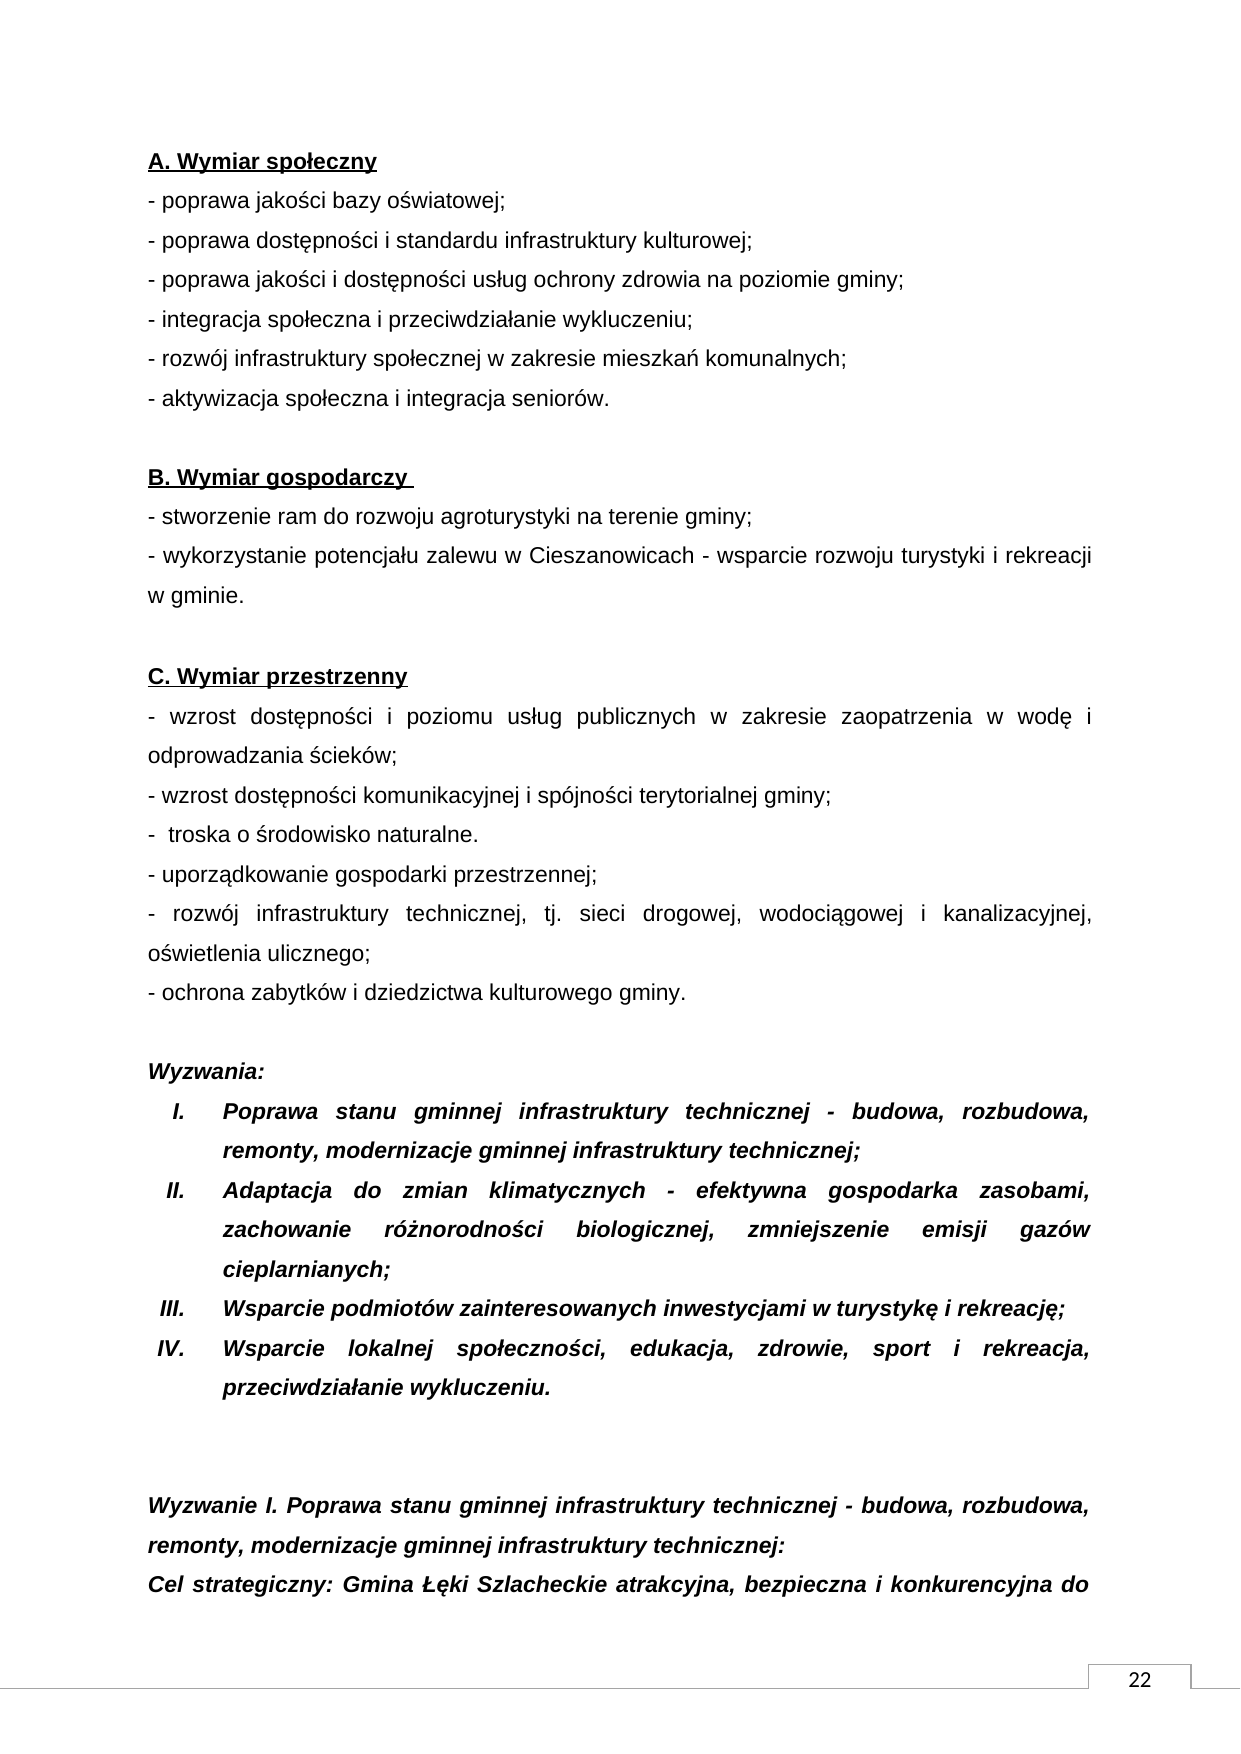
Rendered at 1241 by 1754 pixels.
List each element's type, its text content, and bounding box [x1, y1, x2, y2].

text - poprawa jakości i dostępności usług ochrony zdrowia na poziomie gminy; [148, 266, 1093, 292]
text - rozwój infrastruktury społecznej w zakresie mieszkań komunalnych; [148, 345, 1093, 371]
list Adaptacja do zmian klimatycznych - efektywna gospodarka zasobami, zachowanie różnorodności biologicznej, zmniejszenie emisji gazów cieplarnianych; [185, 1177, 1093, 1282]
text B. Wymiar gospodarczy [148, 463, 1093, 490]
text - wzrost dostępności komunikacyjnej i spójności terytorialnej gminy; [148, 782, 1093, 808]
list Wsparcie lokalnej społeczności, edukacja, zdrowie, sport i rekreacja, przeciwdziałanie wykluczeniu. [185, 1334, 1093, 1400]
text - uporządkowanie gospodarki przestrzennej; [148, 861, 1093, 887]
text - wykorzystanie potencjału zalewu w Cieszanowicach - wsparcie rozwoju turystyki i rekreacji w gminie. [148, 542, 1093, 608]
text A. Wymiar społeczny [148, 148, 1093, 174]
text - ochrona zabytków i dziedzictwa kulturowego gminy. [148, 979, 1093, 1006]
text - rozwój infrastruktury technicznej, tj. sieci drogowej, wodociągowej i kanalizacyjnej, oświetlenia ulicznego; [148, 900, 1093, 966]
text Wyzwanie I. Poprawa stanu gminnej infrastruktury technicznej - budowa, rozbudowa, remonty, modernizacje gminnej infrastruktury technicznej: [148, 1492, 1093, 1558]
text C. Wymiar przestrzenny [148, 663, 1093, 690]
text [148, 1571, 1093, 1598]
text - poprawa dostępności i standardu infrastruktury kulturowej; [148, 227, 1093, 253]
text - poprawa jakości bazy oświatowej; [148, 187, 1093, 213]
text - integracja społeczna i przeciwdziałanie wykluczeniu; [148, 306, 1093, 332]
text - aktywizacja społeczna i integracja seniorów. [148, 384, 1093, 411]
text - troska o środowisko naturalne. [148, 821, 1093, 848]
list Poprawa stanu gminnej infrastruktury technicznej - budowa, rozbudowa, remonty, modernizacje gminnej infrastruktury technicznej; [185, 1098, 1093, 1163]
text Wyzwania: [148, 1058, 1093, 1084]
text - wzrost dostępności i poziomu usług publicznych w zakresie zaopatrzenia w wodę i odprowadzania ścieków; [148, 703, 1093, 769]
list Wsparcie podmiotów zainteresowanych inwestycjami w turystykę i rekreację; [185, 1295, 1093, 1321]
text - stworzenie ram do rozwoju agroturystyki na terenie gminy; [148, 503, 1093, 529]
